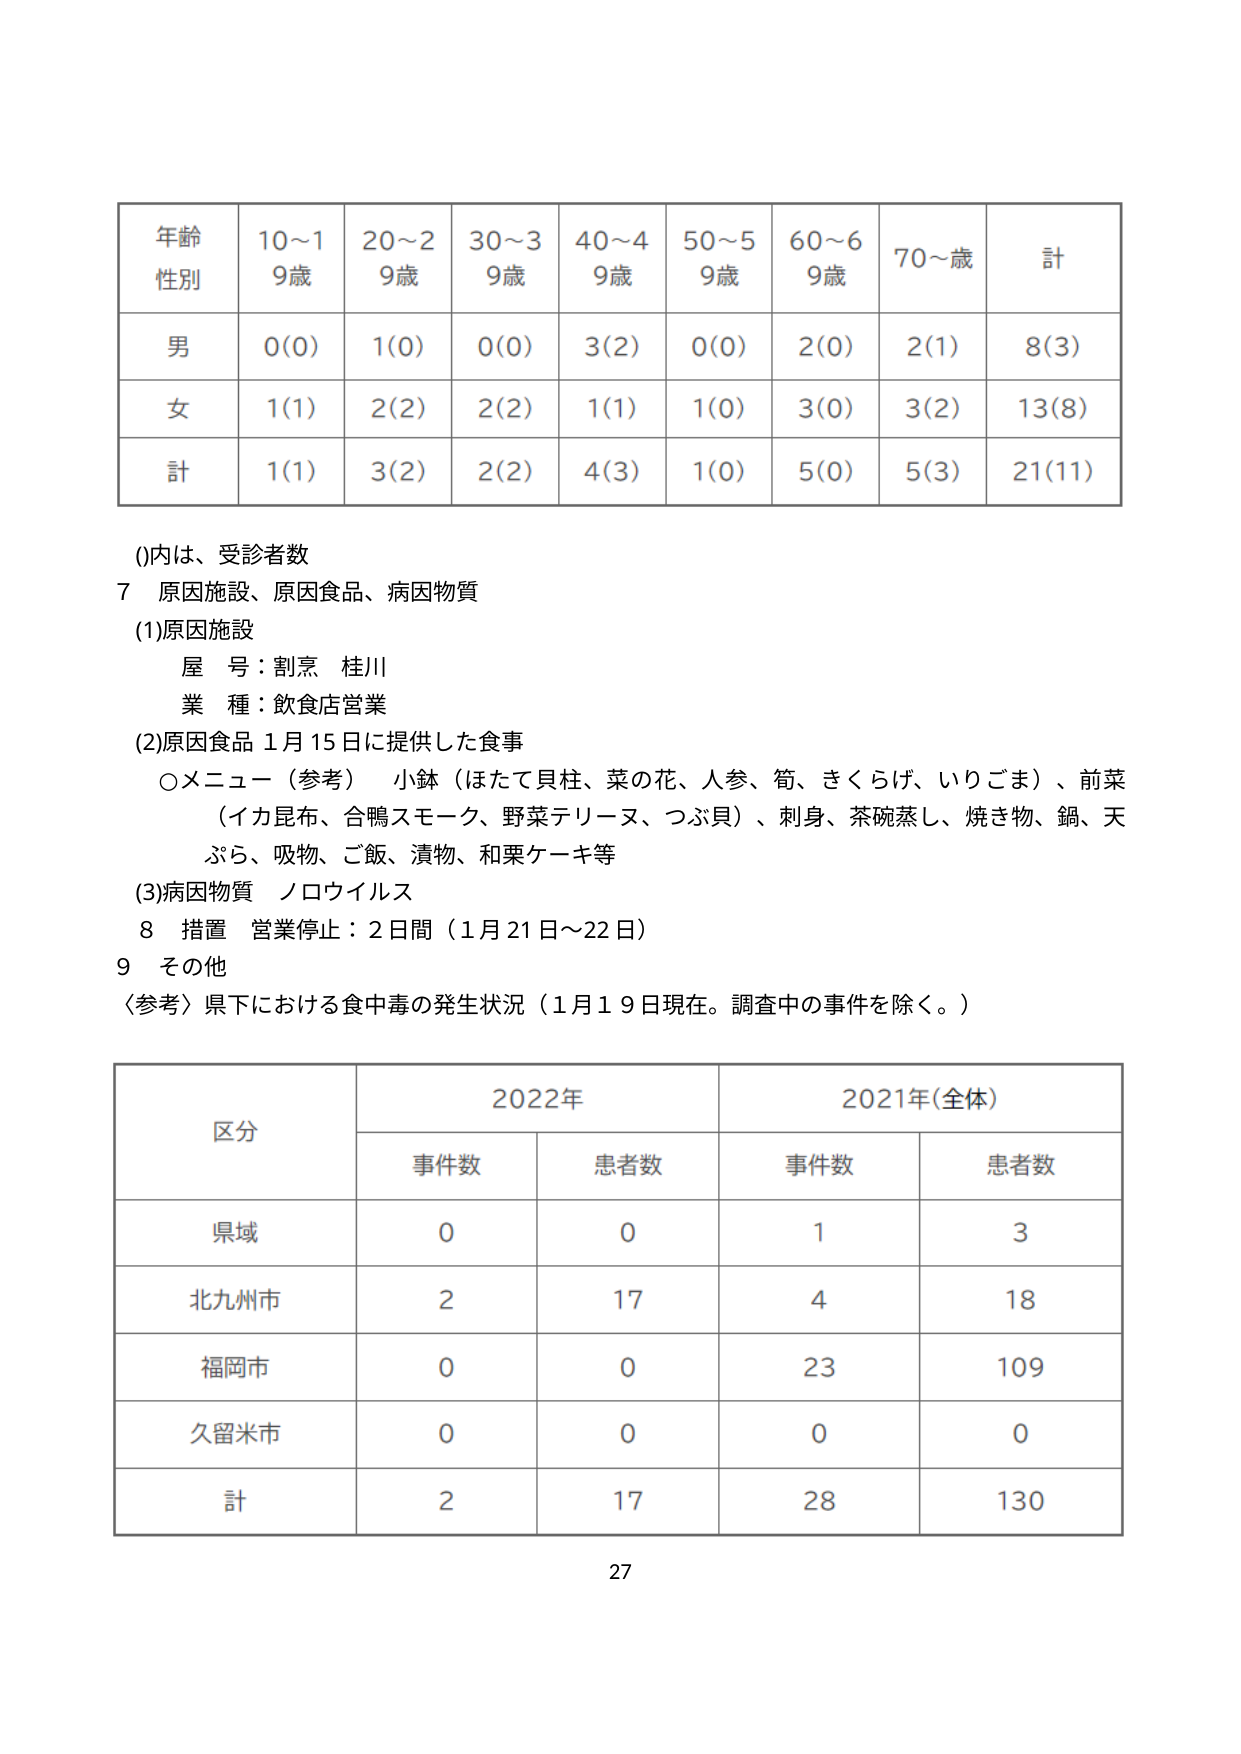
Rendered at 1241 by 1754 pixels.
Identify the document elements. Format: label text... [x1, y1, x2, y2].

text ８ 措置 営業停止：２日間（１月21日～22日） [112, 910, 1128, 947]
picture [112, 197, 1128, 511]
text ○メニュー（参考） 小鉢（ほたて貝柱、菜の花、人参、筍、きくらげ、いりごま）、前菜（イカ昆布、合鴨スモーク、野菜テリーヌ、つぶ貝）、刺身、茶碗蒸し、焼き物、鍋、天ぷら、吸物、ご飯、漬物、和栗ケーキ等 [158, 760, 1128, 872]
text (3)病因物質 ノロウイルス [112, 872, 1128, 910]
text 屋 号：割烹 桂川 [112, 647, 1128, 685]
text (1)原因施設 [112, 610, 1128, 647]
text ７ 原因施設、原因食品、病因物質 [112, 572, 1128, 610]
text ()内は、受診者数 [112, 535, 1128, 572]
text ９ その他 [112, 947, 1128, 985]
picture [112, 1059, 1128, 1542]
text 〈参考〉県下における食中毒の発生状況（１月１９日現在。調査中の事件を除く。） [112, 985, 1128, 1022]
text 業 種：飲食店営業 [112, 685, 1128, 722]
text (2)原因食品 １月15日に提供した食事 [112, 722, 1128, 760]
